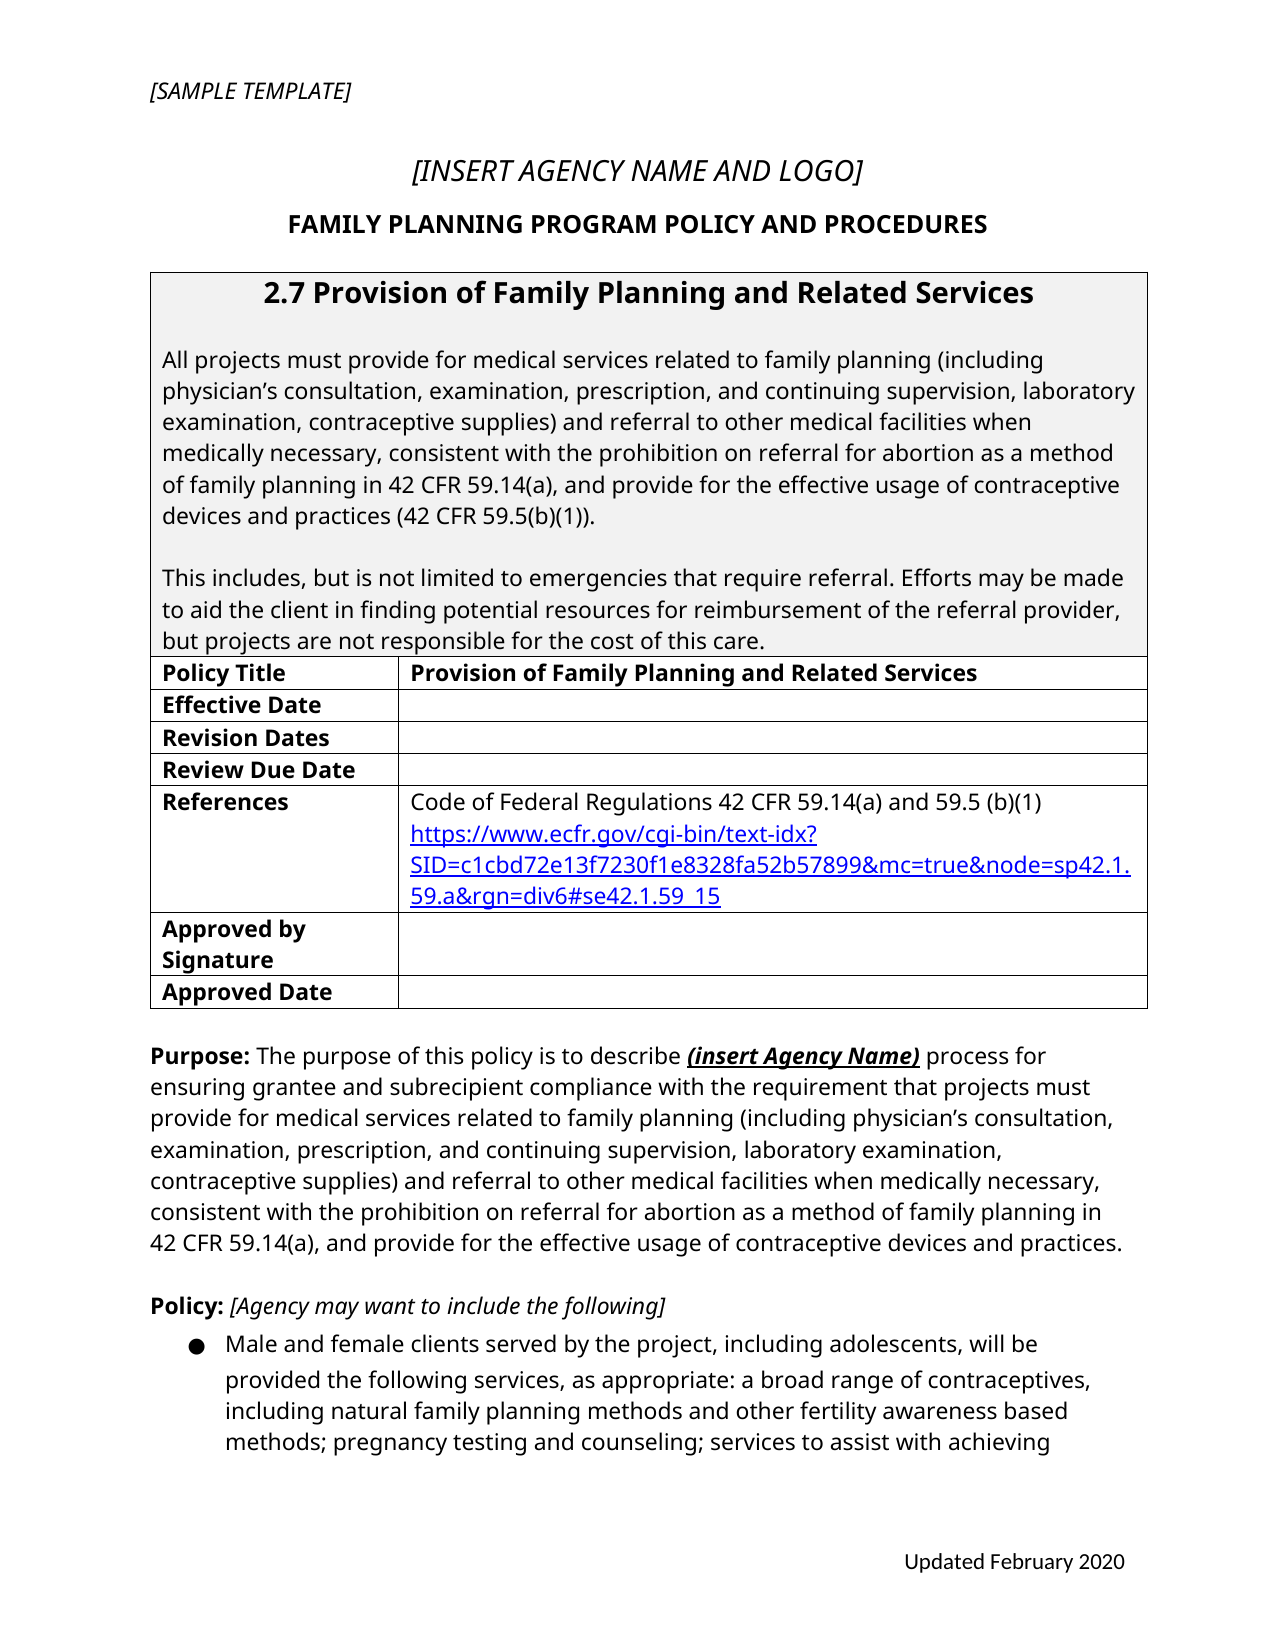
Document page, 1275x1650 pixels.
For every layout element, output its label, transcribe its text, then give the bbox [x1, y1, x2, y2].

table_cell [399, 722, 1147, 753]
table_cell [399, 690, 1147, 721]
table_cell Policy Title [151, 657, 398, 688]
table_cell Approved by Signature [151, 913, 398, 975]
table_cell [399, 754, 1147, 785]
table_cell Effective Date [151, 690, 398, 721]
table_header 2.7 Provision of Family Planning and Related Services All projects must provide for medical services related to family planning (including physician’s consultation, examination, prescription, and continuing supervision, laboratory examination, contraceptive supplies) and referral to other medical facilities when medically necessary, consistent with the prohibition on referral for abortion as a method of family planning in 42 CFR 59.14(a), and provide for the effective usage of contraceptive devices and practices (42 CFR 59.5(b)(1)). This includes, but is not limited to emergencies that require referral. Efforts may be made to aid the client in finding potential resources for reimbursement of the referral provider, but projects are not responsible for the cost of this care. [151, 273, 1147, 656]
table_cell Approved Date [151, 976, 398, 1008]
table_cell Provision of Family Planning and Related Services [399, 657, 1147, 688]
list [187, 1321, 1125, 1458]
table_cell Review Due Date [151, 754, 398, 785]
text [INSERT AGENCY NAME AND LOGO] [150, 150, 1125, 190]
text FAMILY PLANNING PROGRAM POLICY AND PROCEDURES [150, 206, 1125, 240]
table_cell References [151, 786, 398, 912]
table_cell [399, 913, 1147, 975]
table_cell Code of Federal Regulations 42 CFR 59.14(a) and 59.5 (b)(1) https://www.ecfr.gov/cgi-bin/text-idx?SID=c1cbd72e13f7230f1e8328fa52b57899&mc=true&node=sp42.1.59.a&rgn=div6#se42.1.59_15 [399, 786, 1147, 912]
text Policy: [Agency may want to include the following] [150, 1290, 1125, 1321]
table_cell [399, 976, 1147, 1008]
table_cell Revision Dates [151, 722, 398, 753]
text Purpose: The purpose of this policy is to describe (insert Agency Name) process for ensuring grantee and subrecipient compliance with the requirement that projects must provide for medical services related to family planning (including physician’s consultation, examination, prescription, and continuing supervision, laboratory examination, contraceptive supplies) and referral to other medical facilities when medically necessary, consistent with the prohibition on referral for abortion as a method of family planning in 42 CFR 59.14(a), and provide for the effective usage of contraceptive devices and practices. [150, 1040, 1125, 1259]
